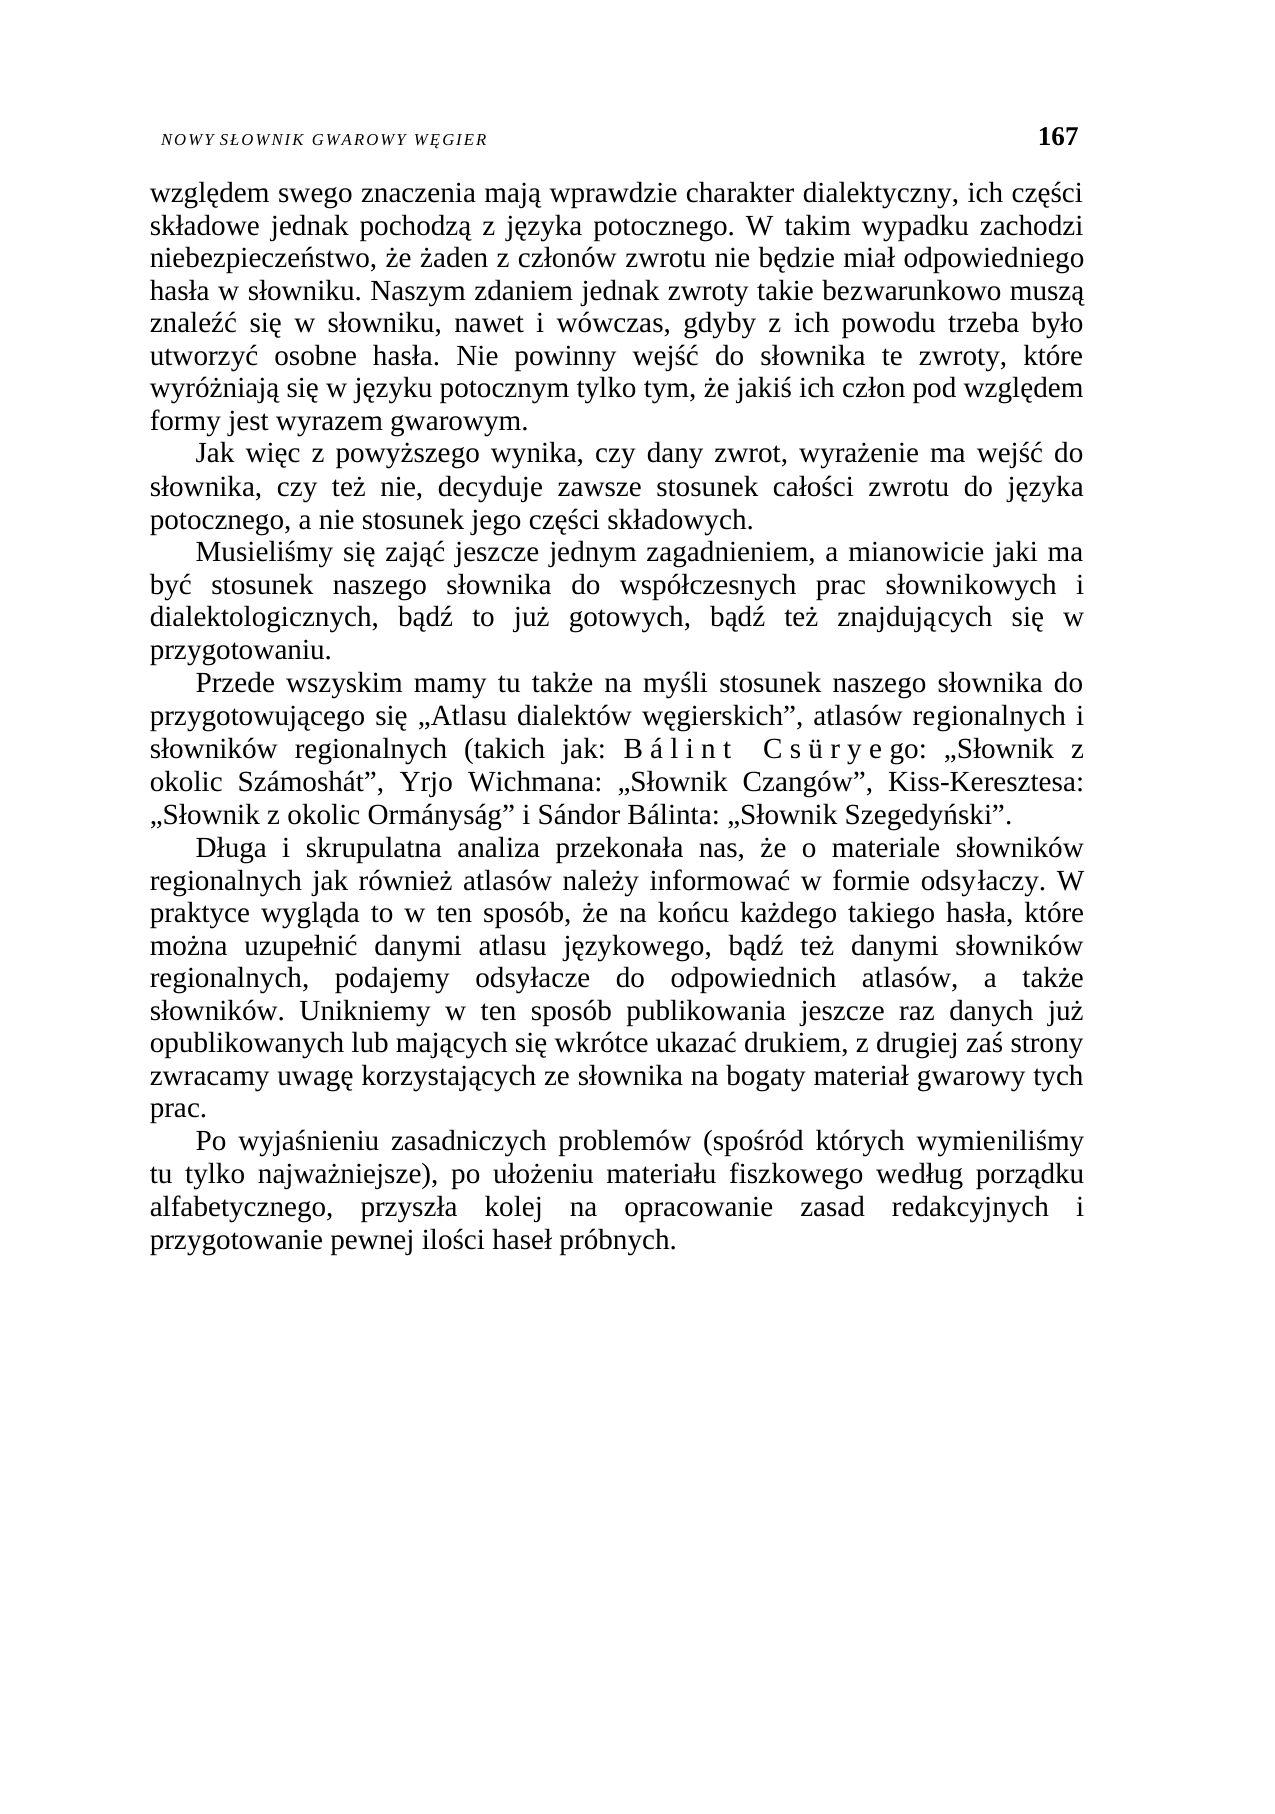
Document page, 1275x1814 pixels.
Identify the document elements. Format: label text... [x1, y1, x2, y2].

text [149, 176, 1084, 436]
text Musieliśmy się zająć jeszcze jednym zagadnieniem, a mianowicie jaki ma być stosunek naszego słownika do współczesnych prac słownikowych i dialektologicznych, bądź to już gotowych, bądź też znajdujących się w przygotowaniu. [149, 536, 1084, 666]
text Długa i skrupulatna analiza przekonała nas, że o materiale słowników regionalnych jak również atlasów należy informować w formie odsyłaczy. W praktyce wygląda to w ten sposób, że na końcu każdego takiego hasła, które można uzupełnić danymi atlasu językowego, bądź też danymi słowników regionalnych, podajemy odsyłacze do odpowiednich atlasów, a także słowników. Unikniemy w ten sposób publikowania jeszcze raz danych już opublikowanych lub mających się wkrótce ukazać drukiem, z drugiej zaś strony zwracamy uwagę korzystających ze słownika na bogaty materiał gwarowy tych prac. [149, 831, 1084, 1124]
text Przede wszyskim mamy tu także na myśli stosunek naszego słownika do przygotowującego się „Atlasu dialektów węgierskich”, atlasów regionalnych i słowników regionalnych (takich jak: Bálint Csüryego: „Słownik z okolic Számoshát”, Yrjo Wichmana: „Słownik Czangów”, Kiss-Keresztesa: „Słownik z okolic Ormányság” i Sándor Bálinta: „Słownik Szegedyński”. [149, 666, 1084, 831]
text Po wyjaśnieniu zasadniczych problemów (spośród których wymieniliśmy tu tylko najważniejsze), po ułożeniu materiału fiszkowego według porządku alfabetycznego, przyszła kolej na opracowanie zasad redakcyjnych i przygotowanie pewnej ilości haseł próbnych. [149, 1124, 1084, 1256]
text Jak więc z powyższego wynika, czy dany zwrot, wyrażenie ma wejść do słownika, czy też nie, decyduje zawsze stosunek całości zwrotu do języka potocznego, a nie stosunek jego części składowych. [149, 436, 1084, 536]
